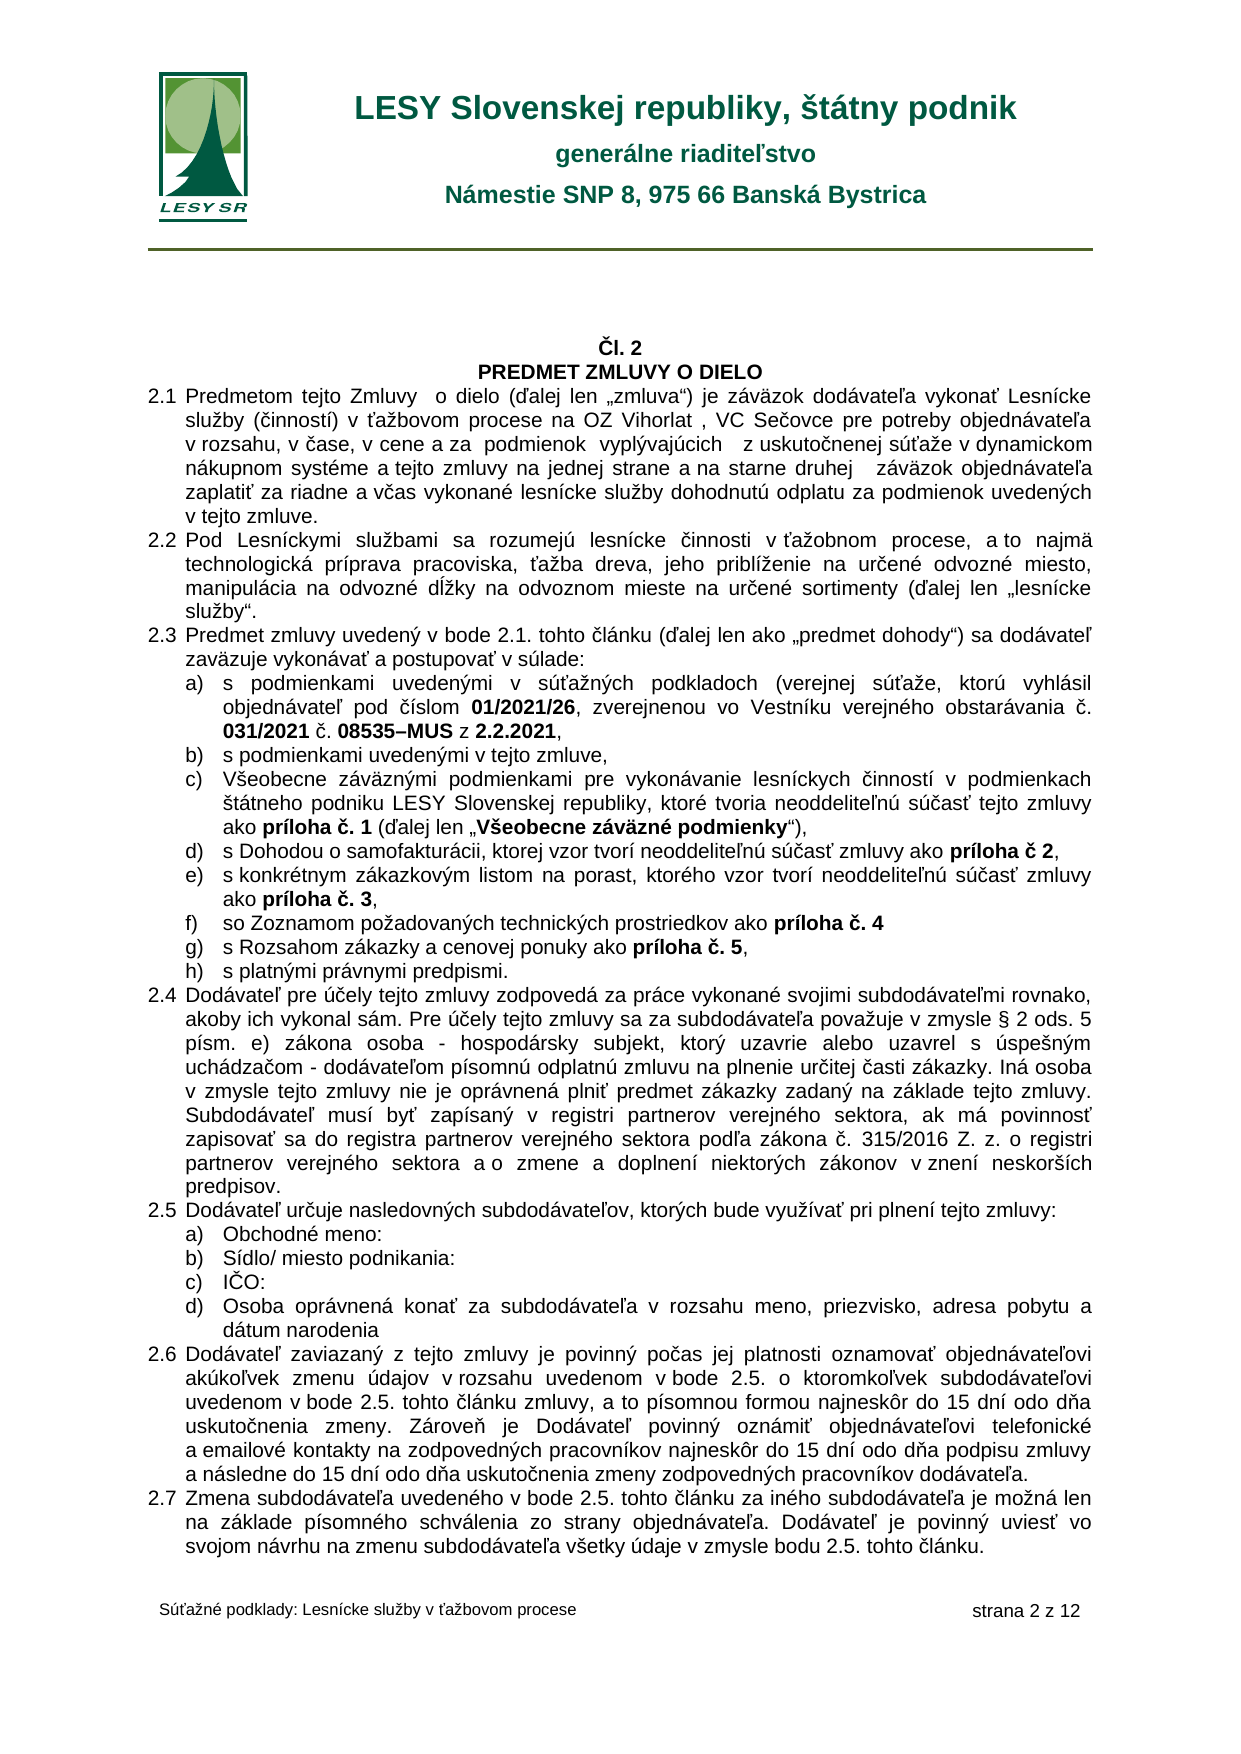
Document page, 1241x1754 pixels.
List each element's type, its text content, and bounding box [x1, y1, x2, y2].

list so Zoznamom požadovaných technických prostriedkov ako príloha č. 4 [185, 911, 1093, 935]
subtitle Čl. 2 [148, 336, 1093, 360]
list s konkrétnym zákazkovým listom na porast, ktorého vzor tvorí neoddeliteľnú súčasť zmluvy ako príloha č. 3, [185, 863, 1093, 911]
list Zmena subdodávateľa uvedeného v bode 2.5. tohto článku za iného subdodávateľa je možná len na základe písomného schválenia zo strany objednávateľa. Dodávateľ je povinný uviesť vo svojom návrhu na zmenu subdodávateľa všetky údaje v zmysle bodu 2.5. tohto článku. [148, 1486, 1093, 1558]
list Pod Lesníckymi službami sa rozumejú lesnícke činnosti v ťažobnom procese, a to najmä technologická príprava pracoviska, ťažba dreva, jeho priblíženie na určené odvozné miesto, manipulácia na odvozné dĺžky na odvoznom mieste na určené sortimenty (ďalej len „lesnícke služby“. [148, 527, 1093, 623]
list s podmienkami uvedenými v tejto zmluve, [185, 743, 1093, 767]
list Predmet zmluvy uvedený v bode 2.1. tohto článku (ďalej len ako „predmet dohody“) sa dodávateľ zaväzuje vykonávať a postupovať v súlade: [148, 623, 1093, 671]
list Dodávateľ pre účely tejto zmluvy zodpovedá za práce vykonané svojimi subdodávateľmi rovnako, akoby ich vykonal sám. Pre účely tejto zmluvy sa za subdodávateľa považuje v zmysle § 2 ods. 5 písm. e) zákona osoba - hospodársky subjekt, ktorý uzavrie alebo uzavrel s úspešným uchádzačom - dodávateľom písomnú odplatnú zmluvu na plnenie určitej časti zákazky. Iná osoba v zmysle tejto zmluvy nie je oprávnená plniť predmet zákazky zadaný na základe tejto zmluvy. Subdodávateľ musí byť zapísaný v registri partnerov verejného sektora, ak má povinnosť zapisovať sa do registra partnerov verejného sektora podľa zákona č. 315/2016 Z. z. o registri partnerov verejného sektora a o zmene a doplnení niektorých zákonov v znení neskorších predpisov. [148, 983, 1093, 1198]
list Obchodné meno: [185, 1222, 1093, 1246]
list Osoba oprávnená konať za subdodávateľa v rozsahu meno, priezvisko, adresa pobytu a dátum narodenia [185, 1294, 1093, 1342]
list s podmienkami uvedenými v súťažných podkladoch (verejnej súťaže, ktorú vyhlásil objednávateľ pod číslom 01/2021/26, zverejnenou vo Vestníku verejného obstarávania č. 031/2021 č. 08535–MUS z 2.2.2021, [185, 671, 1093, 743]
list Dodávateľ určuje nasledovných subdodávateľov, ktorých bude využívať pri plnení tejto zmluvy: [148, 1198, 1093, 1222]
list s platnými právnymi predpismi. [185, 959, 1093, 983]
list s Rozsahom zákazky a cenovej ponuky ako príloha č. 5, [185, 935, 1093, 959]
list s Dohodou o samofakturácii, ktorej vzor tvorí neoddeliteľnú súčasť zmluvy ako príloha č 2, [185, 839, 1093, 863]
list Všeobecne záväznými podmienkami pre vykonávanie lesníckych činností v podmienkach štátneho podniku LESY Slovenskej republiky, ktoré tvoria neoddeliteľnú súčasť tejto zmluvy ako príloha č. 1 (ďalej len „Všeobecne záväzné podmienky“), [185, 767, 1093, 839]
list IČO: [185, 1270, 1093, 1294]
list Dodávateľ zaviazaný z tejto zmluvy je povinný počas jej platnosti oznamovať objednávateľovi akúkoľvek zmenu údajov v rozsahu uvedenom v bode 2.5. o ktoromkoľvek subdodávateľovi uvedenom v bode 2.5. tohto článku zmluvy, a to písomnou formou najneskôr do 15 dní odo dňa uskutočnenia zmeny. Zároveň je Dodávateľ povinný oznámiť objednávateľovi telefonické a emailové kontakty na zodpovedných pracovníkov najneskôr do 15 dní odo dňa podpisu zmluvy a následne do 15 dní odo dňa uskutočnenia zmeny zodpovedných pracovníkov dodávateľa. [148, 1342, 1093, 1486]
list Sídlo/ miesto podnikania: [185, 1246, 1093, 1270]
text PREDMET ZMLUVY O DIELO [148, 360, 1093, 384]
list Predmetom tejto Zmluvy o dielo (ďalej len „zmluva“) je záväzok dodávateľa vykonať Lesnícke služby (činností) v ťažbovom procese na OZ Vihorlat , VC Sečovce pre potreby objednávateľa v rozsahu, v čase, v cene a za podmienok vyplývajúcich z uskutočnenej súťaže v dynamickom nákupnom systéme a tejto zmluvy na jednej strane a na starne druhej záväzok objednávateľa zaplatiť za riadne a včas vykonané lesnícke služby dohodnutú odplatu za podmienok uvedených v tejto zmluve. [148, 384, 1093, 527]
